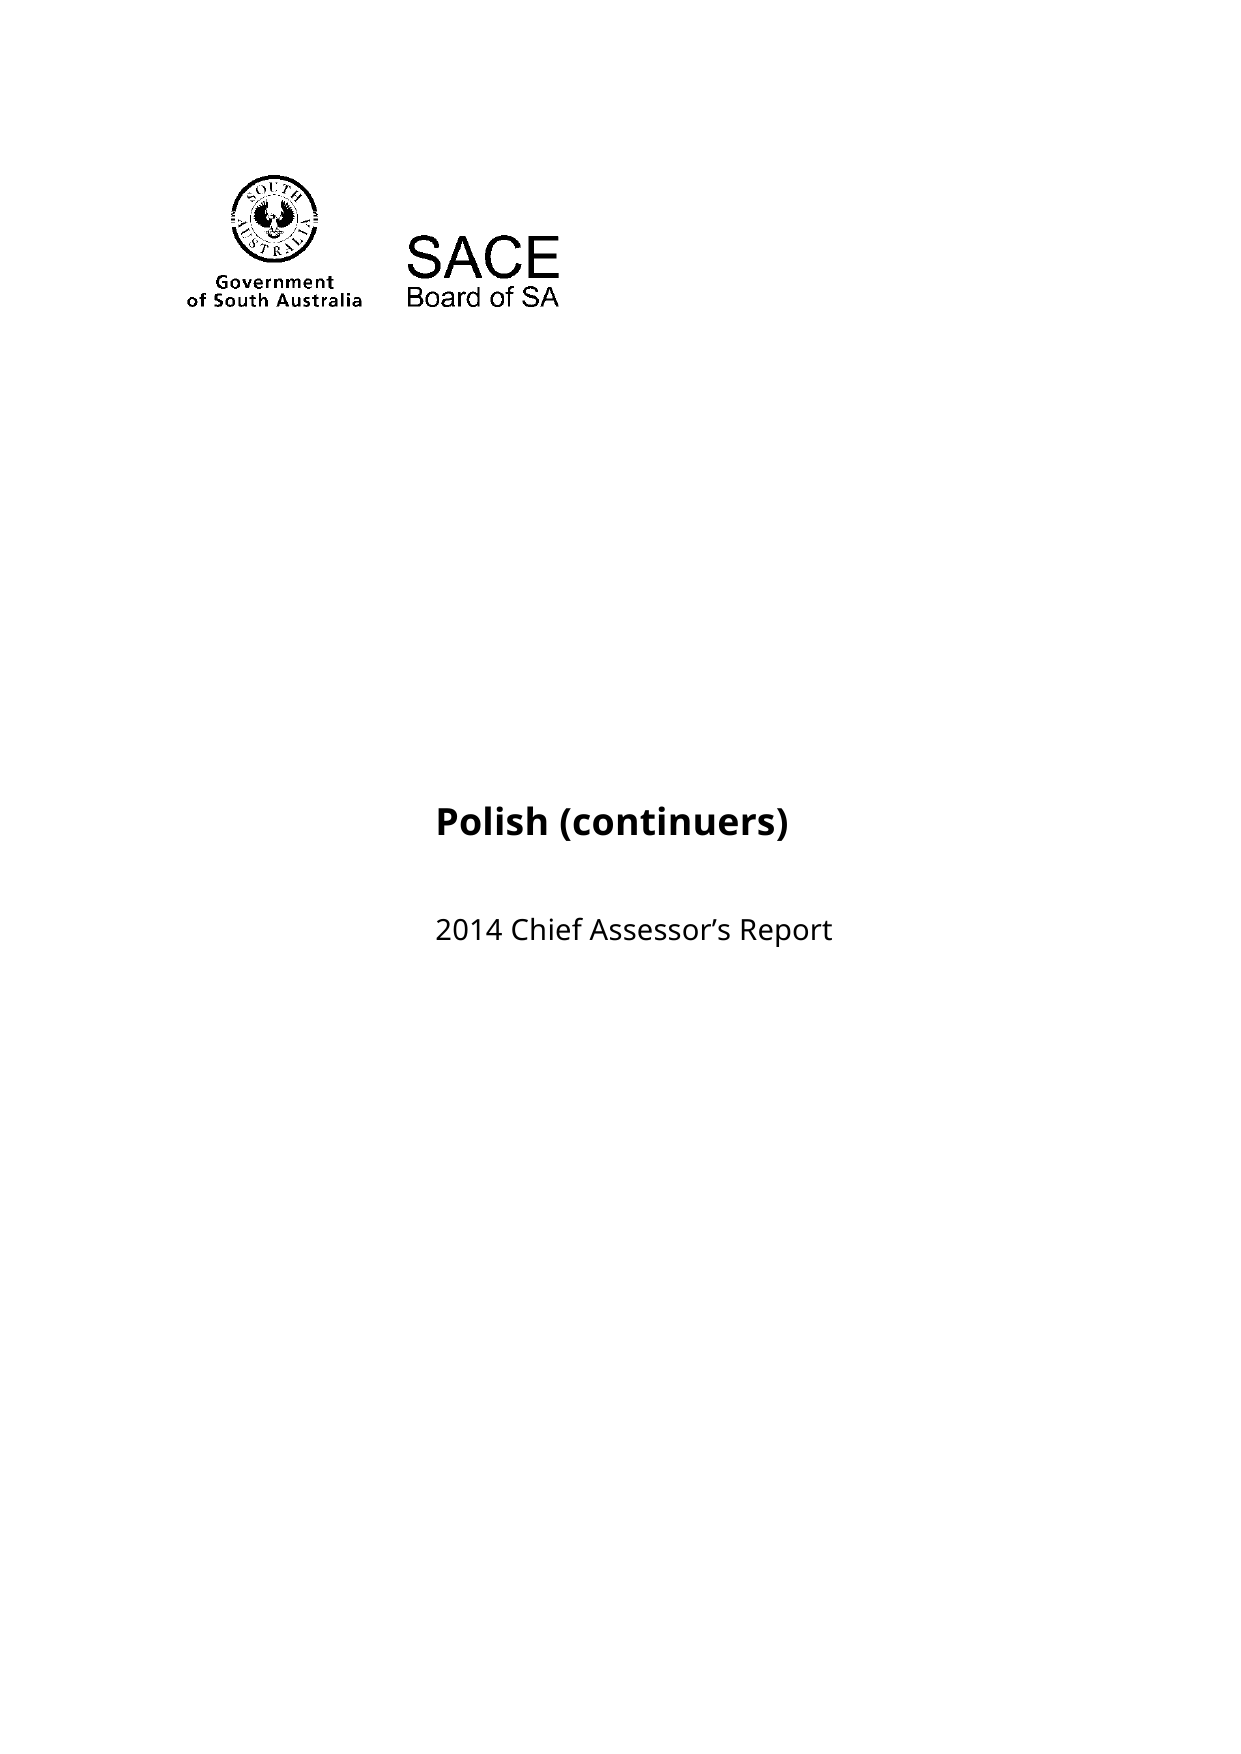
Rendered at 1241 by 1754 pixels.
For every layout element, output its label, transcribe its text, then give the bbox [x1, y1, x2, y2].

subtitle 2014 Chief Assessor’s Report [435, 909, 1053, 949]
picture [187, 175, 559, 307]
subtitle Polish (continuers) [435, 796, 1053, 847]
